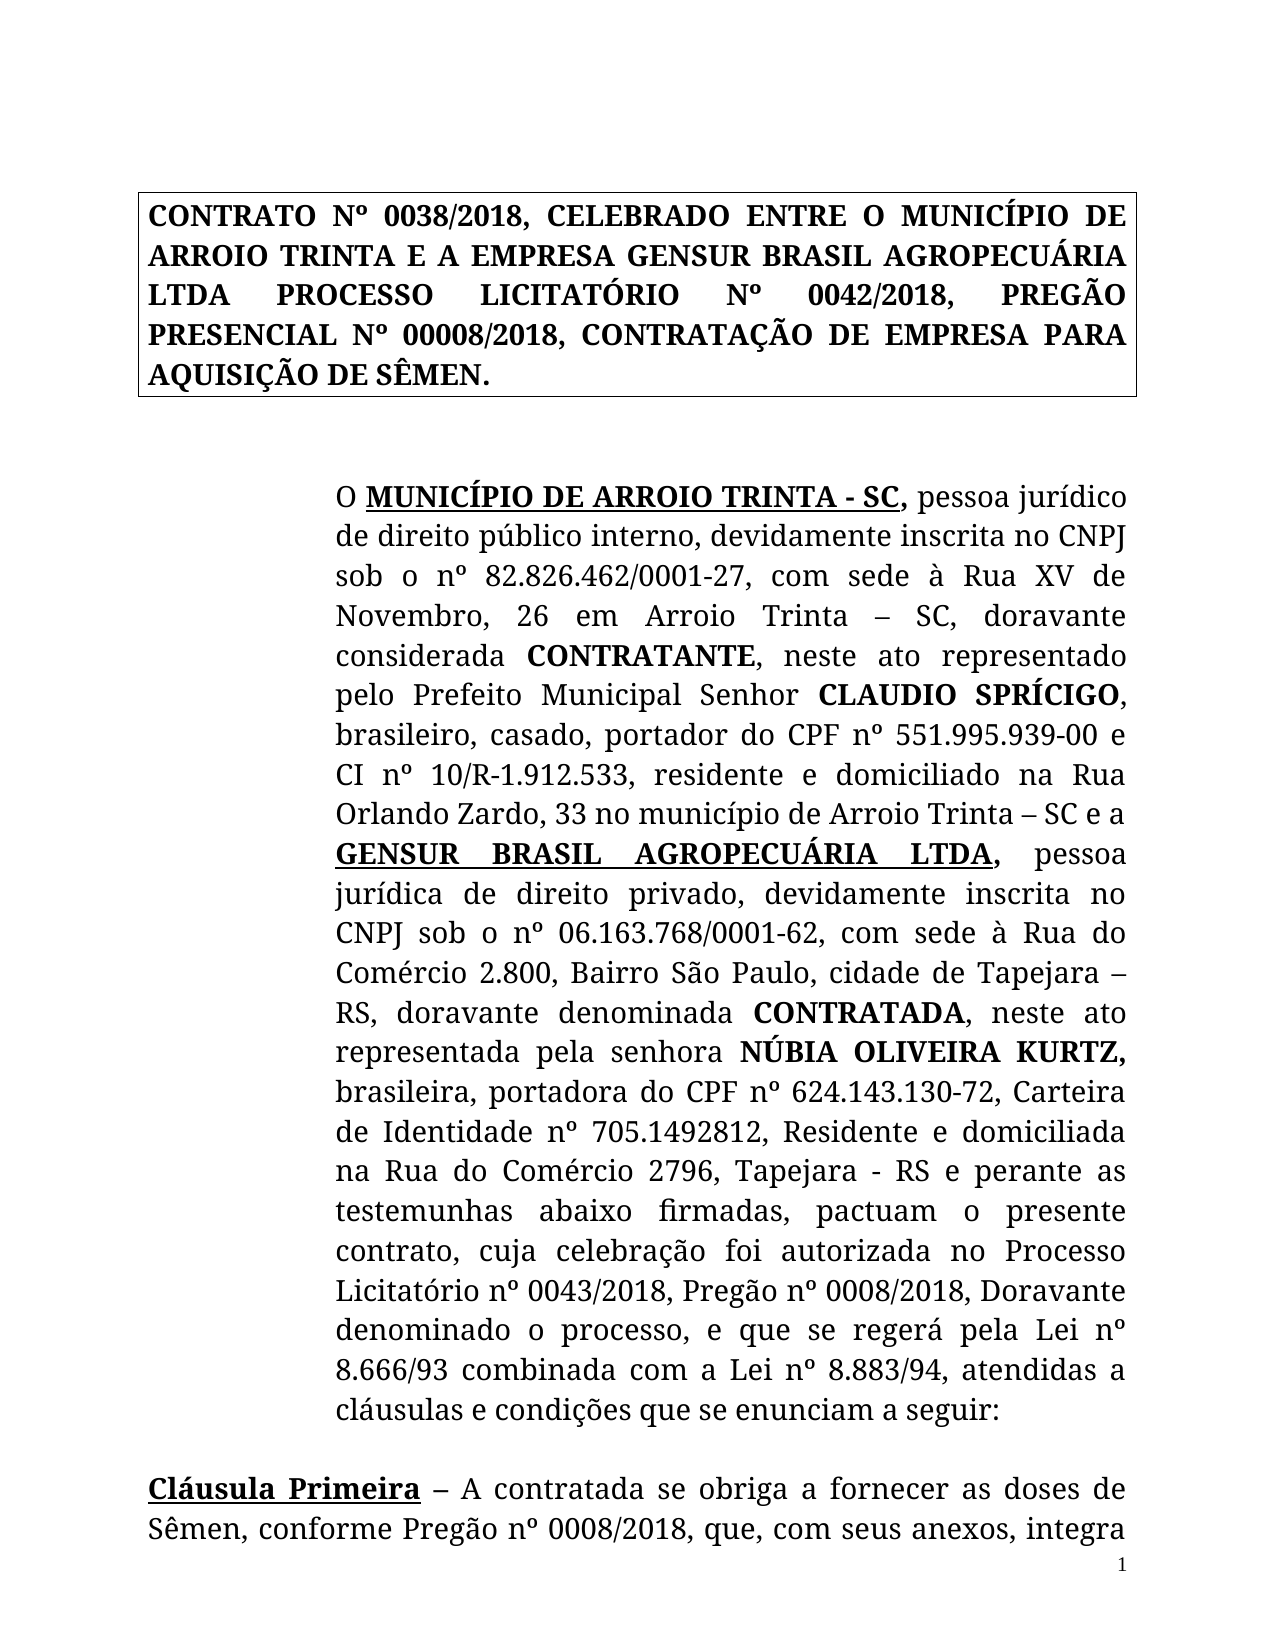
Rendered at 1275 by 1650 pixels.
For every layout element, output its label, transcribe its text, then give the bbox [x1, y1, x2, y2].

text O MUNICÍPIO DE ARROIO TRINTA - SC, pessoa jurídico de direito público interno, devidamente inscrita no CNPJ sob o nº 82.826.462/0001-27, com sede à Rua XV de Novembro, 26 em Arroio Trinta – SC, doravante considerada CONTRATANTE, neste ato representado pelo Prefeito Municipal Senhor CLAUDIO SPRÍCIGO, brasileiro, casado, portador do CPF nº 551.995.939-00 e CI nº 10/R-1.912.533, residente e domiciliado na Rua Orlando Zardo, 33 no município de Arroio Trinta – SC e a GENSUR BRASIL AGROPECUÁRIA LTDA, pessoa jurídica de direito privado, devidamente inscrita no CNPJ sob o nº 06.163.768/0001-62, com sede à Rua do Comércio 2.800, Bairro São Paulo, cidade de Tapejara – RS, doravante denominada CONTRATADA, neste ato representada pela senhora NÚBIA OLIVEIRA KURTZ, brasileira, portadora do CPF nº 624.143.130-72, Carteira de Identidade nº 705.1492812, Residente e domiciliada na Rua do Comércio 2796, Tapejara - RS e perante as testemunhas abaixo firmadas, pactuam o presente contrato, cuja celebração foi autorizada no Processo Licitatório nº 0043/2018, Pregão nº 0008/2018, Doravante denominado o processo, e que se regerá pela Lei nº 8.666/93 combinada com a Lei nº 8.883/94, atendidas a cláusulas e condições que se enunciam a seguir: [335, 476, 1127, 1428]
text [148, 1468, 1127, 1548]
text CONTRATO Nº 0038/2018, CELEBRADO ENTRE O MUNICÍPIO DE ARROIO TRINTA E A EMPRESA GENSUR BRASIL AGROPECUÁRIA LTDA PROCESSO LICITATÓRIO Nº 0042/2018, PREGÃO PRESENCIAL Nº 00008/2018, CONTRATAÇÃO DE EMPRESA PARA AQUISIÇÃO DE SÊMEN. [139, 193, 1136, 396]
